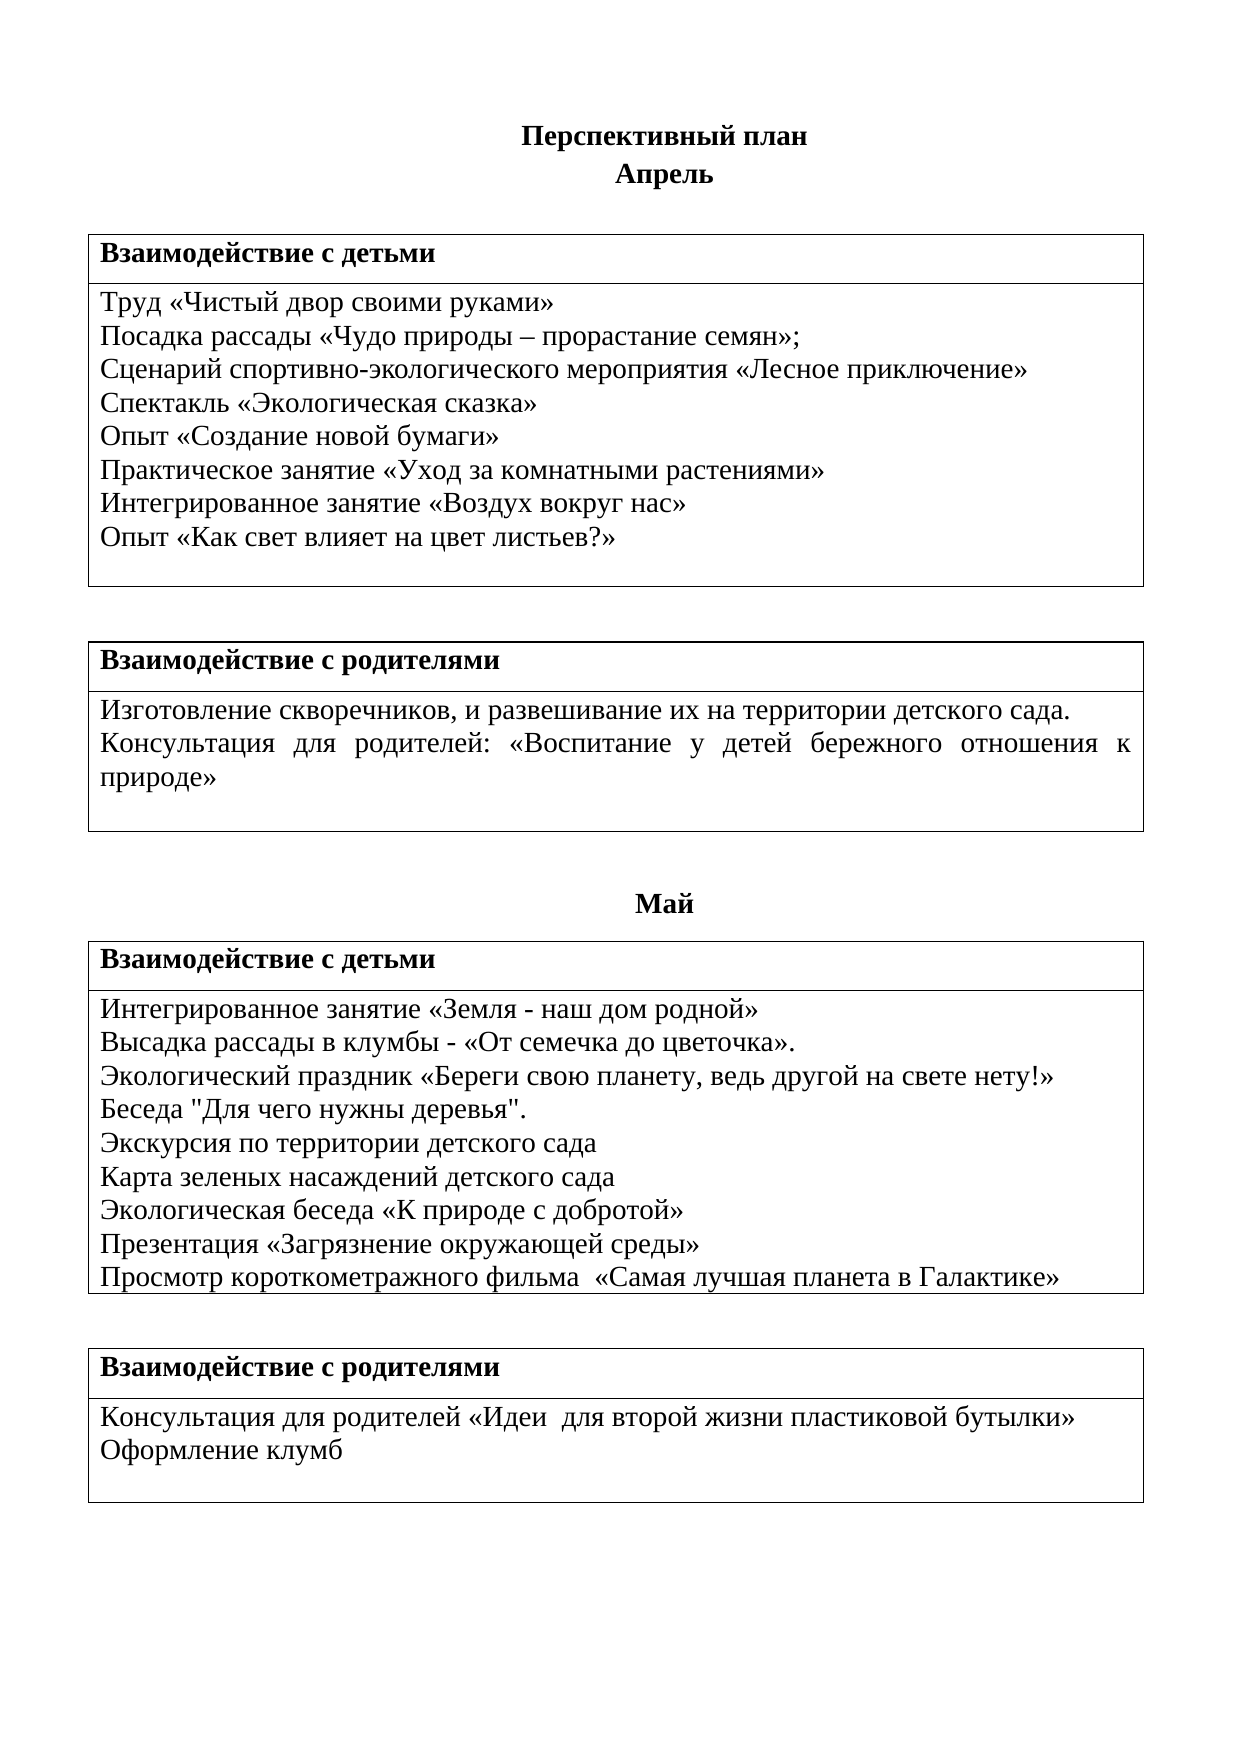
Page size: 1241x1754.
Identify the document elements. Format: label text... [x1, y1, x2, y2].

text Апрель [177, 157, 1152, 190]
table_header Взаимодействие с родителями [89, 643, 1143, 691]
table_header Взаимодействие с детьми [89, 235, 1143, 283]
table_cell Интегрированное занятие «Земля - наш дом родной» Высадка рассады в клумбы - «От семечка до цветочка». Экологический праздник «Береги свою планету, ведь другой на свете нету!» Беседа "Для чего нужны деревья". Экскурсия по территории детского сада Карта зеленых насаждений детского сада Экологическая беседа «К природе с добротой» Презентация «Загрязнение окружающей среды» Просмотр короткометражного фильма «Самая лучшая планета в Галактике» [89, 991, 1143, 1293]
table_cell Труд «Чистый двор своими руками» Посадка рассады «Чудо природы – прорастание семян»; Сценарий спортивно-экологического мероприятия «Лесное приключение» Спектакль «Экологическая сказка» Опыт «Создание новой бумаги» Практическое занятие «Уход за комнатными растениями» Интегрированное занятие «Воздух вокруг нас» Опыт «Как свет влияет на цвет листьев?» [89, 284, 1143, 586]
table_cell Изготовление скворечников, и развешивание их на территории детского сада. Консультация для родителей: «Воспитание у детей бережного отношения к природе» [89, 692, 1143, 831]
text Май [177, 886, 1152, 920]
table_cell Консультация для родителей «Идеи для второй жизни пластиковой бутылки» Оформление клумб [89, 1399, 1143, 1502]
table_header Взаимодействие с родителями [89, 1349, 1143, 1398]
text Перспективный план [177, 118, 1152, 152]
table_header Взаимодействие с детьми [89, 942, 1143, 990]
